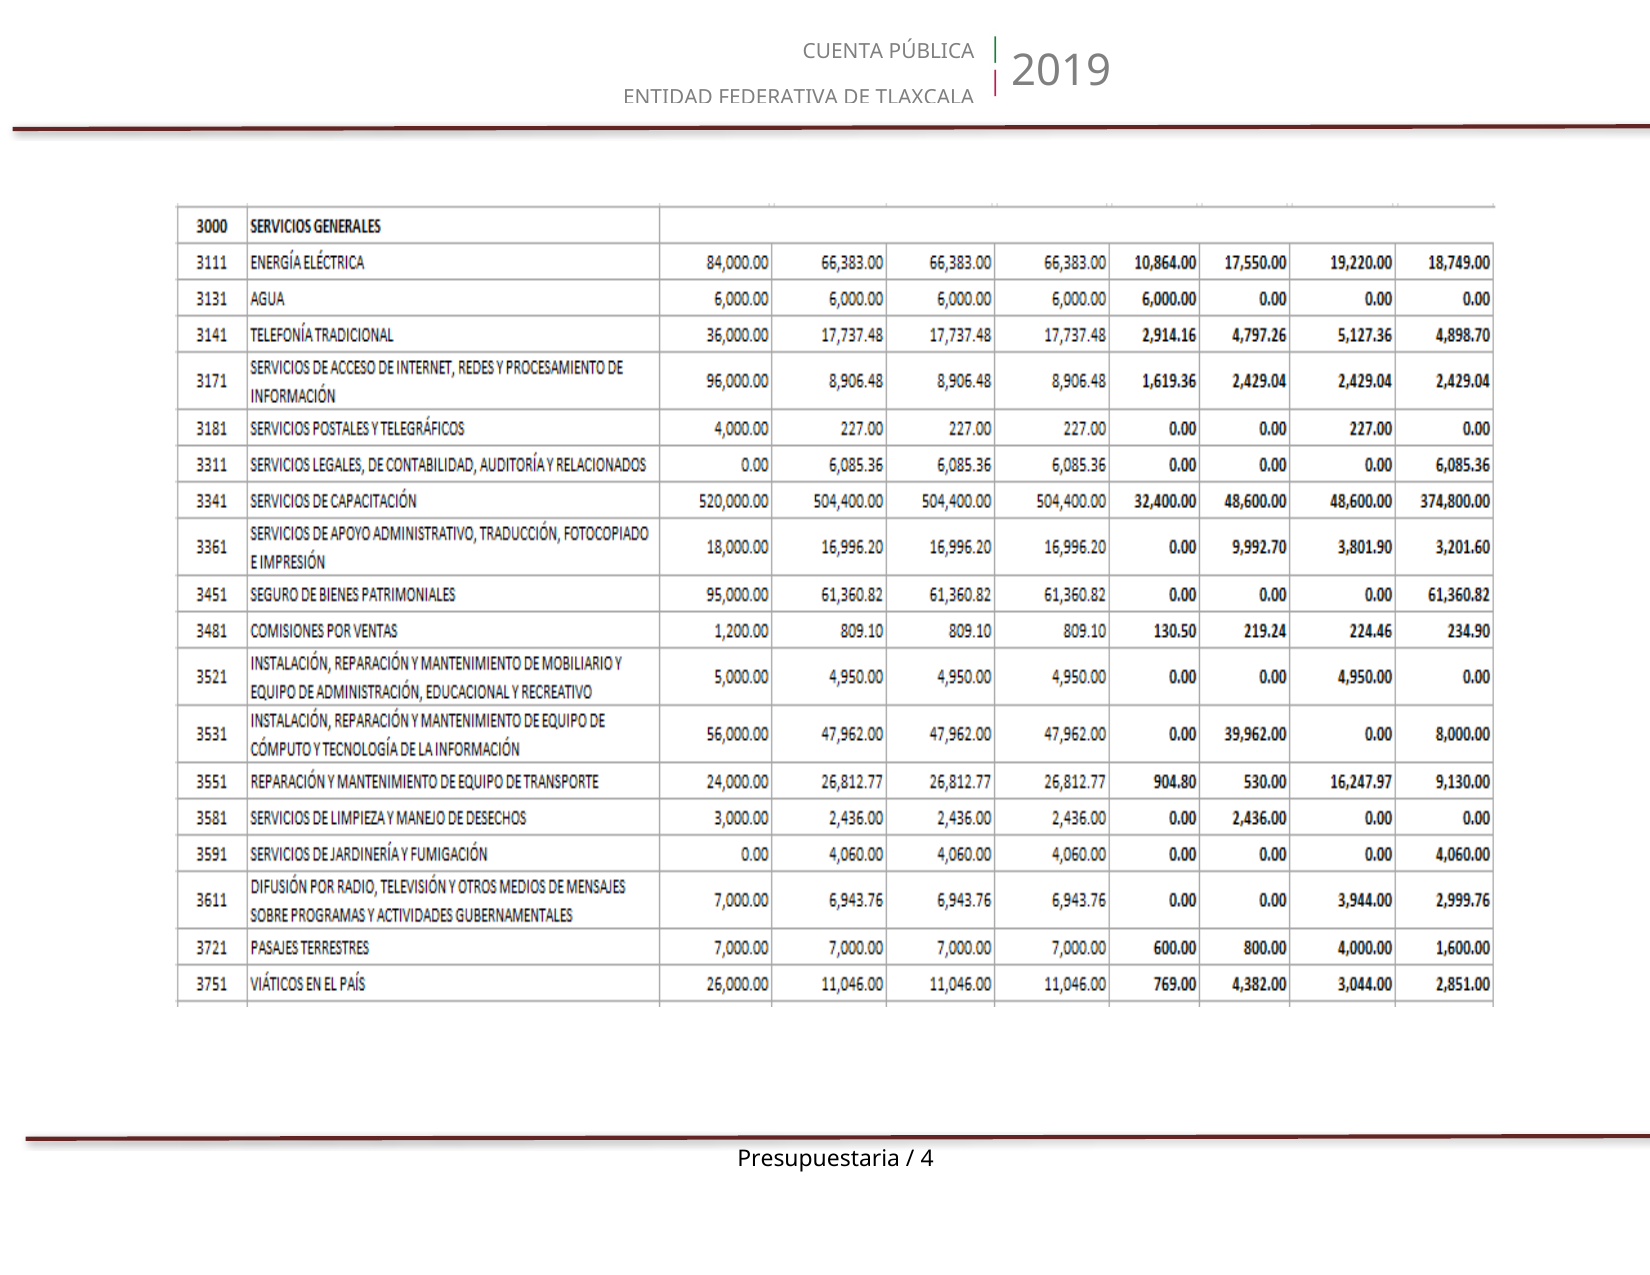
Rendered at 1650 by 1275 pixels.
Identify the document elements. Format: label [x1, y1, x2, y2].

picture [175, 203, 1496, 1007]
picture [989, 28, 1005, 99]
